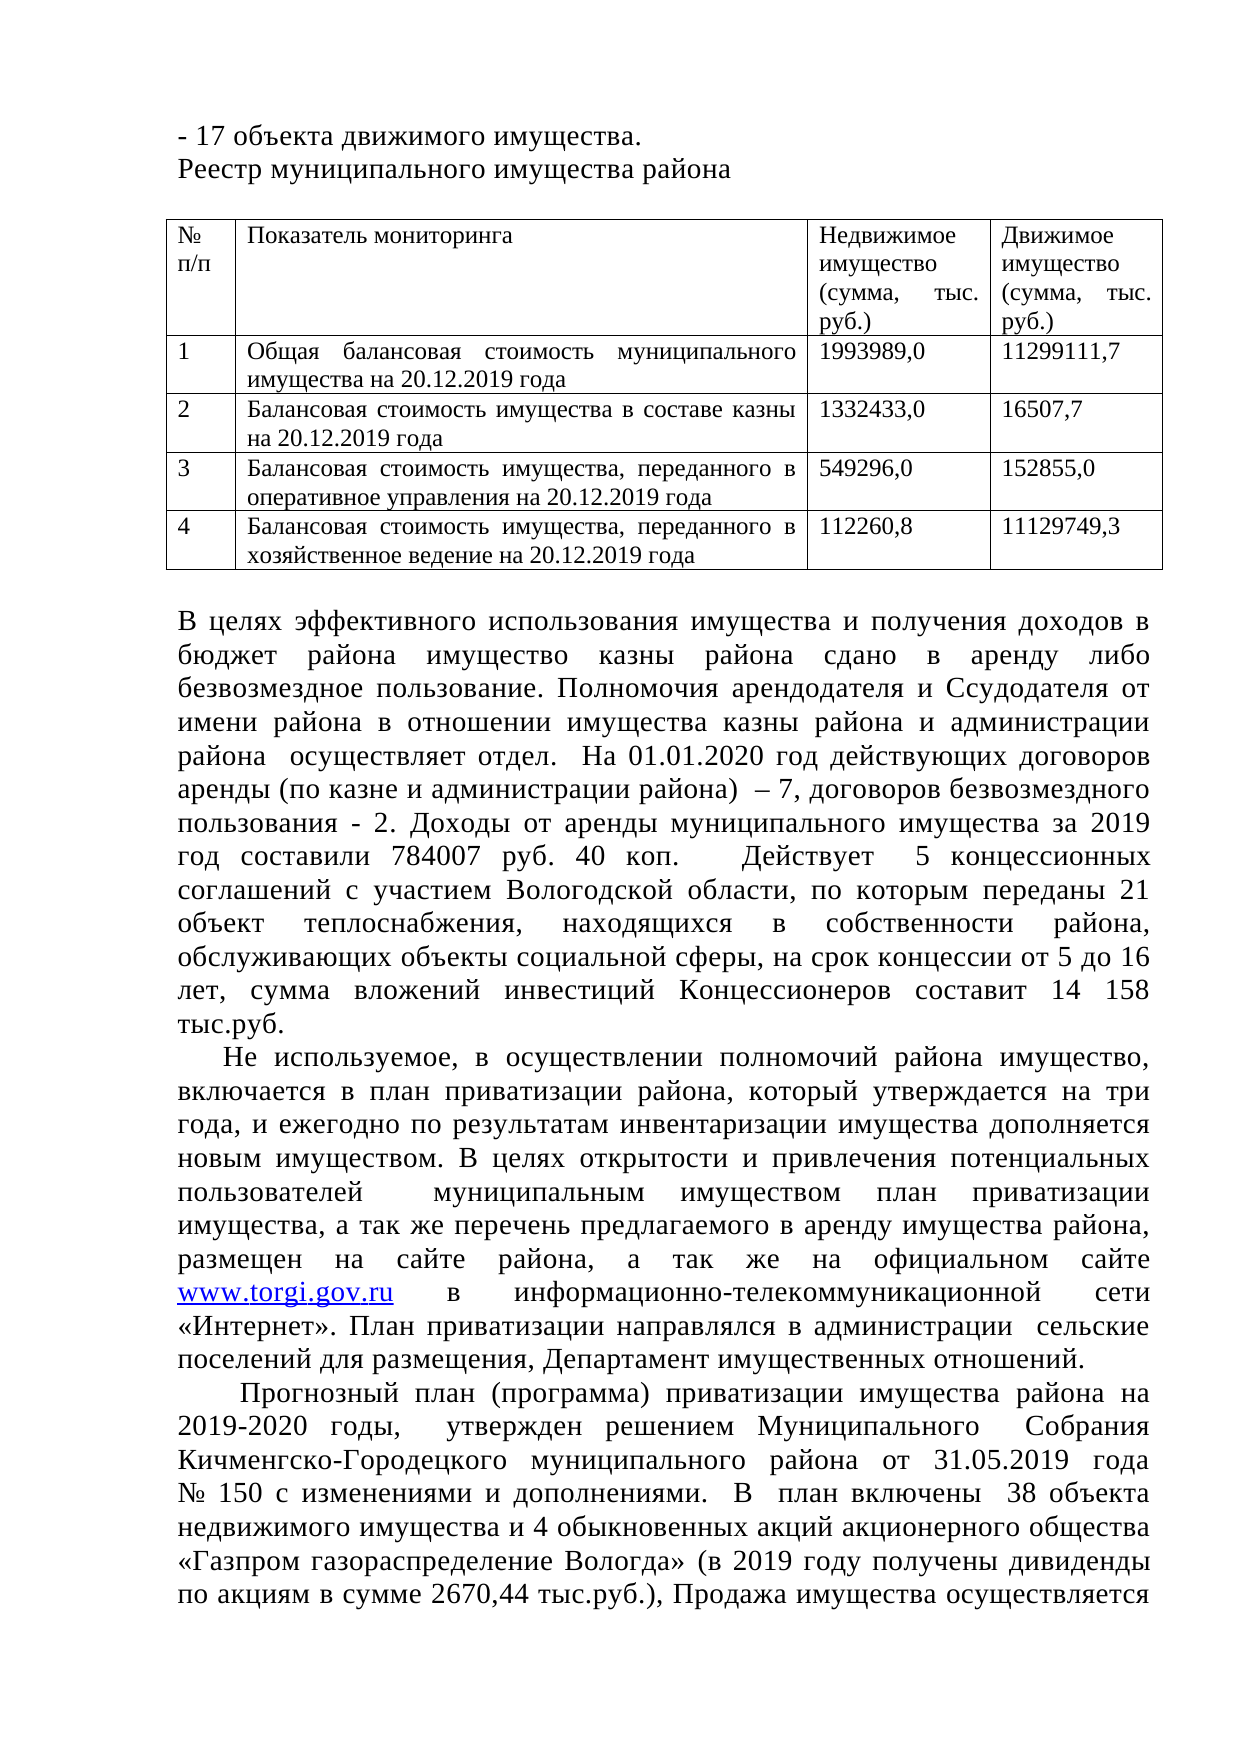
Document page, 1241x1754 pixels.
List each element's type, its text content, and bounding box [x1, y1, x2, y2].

table_cell 152855,0 [991, 453, 1162, 510]
table_cell Общая балансовая стоимость муниципального имущества на 20.12.2019 года [236, 336, 807, 393]
table_cell 1332433,0 [808, 394, 990, 452]
table_cell 549296,0 [808, 453, 990, 510]
table_header Движимое имущество (сумма, тыс. руб.) [991, 220, 1162, 335]
table_cell 16507,7 [991, 394, 1162, 452]
table_header Показатель мониторинга [236, 220, 807, 335]
text - 17 объекта движимого имущества. [177, 118, 1152, 152]
table_cell Балансовая стоимость имущества в составе казны на 20.12.2019 года [236, 394, 807, 452]
table_cell 11129749,3 [991, 511, 1162, 569]
table_cell 1 [167, 336, 235, 393]
table_cell Балансовая стоимость имущества, переданного в оперативное управления на 20.12.2019 года [236, 453, 807, 510]
text Реестр муниципального имущества района [177, 152, 1152, 185]
text В целях эффективного использования имущества и получения доходов в бюджет района имущество казны района сдано в аренду либо безвозмездное пользование. Полномочия арендодателя и Ссудодателя от имени района в отношении имущества казны района и администрации района осуществляет отдел. На 01.01.2020 год действующих договоров аренды (по казне и администрации района) – 7, договоров безвозмездного пользования - 2. Доходы от аренды муниципального имущества за 2019 год составили 784007 руб. 40 коп. Действует 5 концессионных соглашений с участием Вологодской области, по которым переданы 21 объект теплоснабжения, находящихся в собственности района, обслуживающих объекты социальной сферы, на срок концессии от 5 до 16 лет, сумма вложений инвестиций Концессионеров составит 14 158 тыс.руб. [177, 603, 1152, 1039]
table_header Недвижимое имущество (сумма, тыс. руб.) [808, 220, 990, 335]
table_header № п/п [167, 220, 235, 335]
table_cell 3 [167, 453, 235, 510]
table_cell 4 [167, 511, 235, 569]
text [177, 1375, 1152, 1610]
table_cell Балансовая стоимость имущества, переданного в хозяйственное ведение на 20.12.2019 года [236, 511, 807, 569]
table_cell 2 [167, 394, 235, 452]
table_cell 1993989,0 [808, 336, 990, 393]
text Не используемое, в осуществлении полномочий района имущество, включается в план приватизации района, который утверждается на три года, и ежегодно по результатам инвентаризации имущества дополняется новым имуществом. В целях открытости и привлечения потенциальных пользователей муниципальным имуществом план приватизации имущества, а так же перечень предлагаемого в аренду имущества района, размещен на сайте района, а так же на официальном сайте www.torgi.gov.ru в информационно-телекоммуникационной сети «Интернет». План приватизации направлялся в администрации сельские поселений для размещения, Департамент имущественных отношений. [177, 1039, 1152, 1375]
table_cell 112260,8 [808, 511, 990, 569]
table_cell 11299111,7 [991, 336, 1162, 393]
